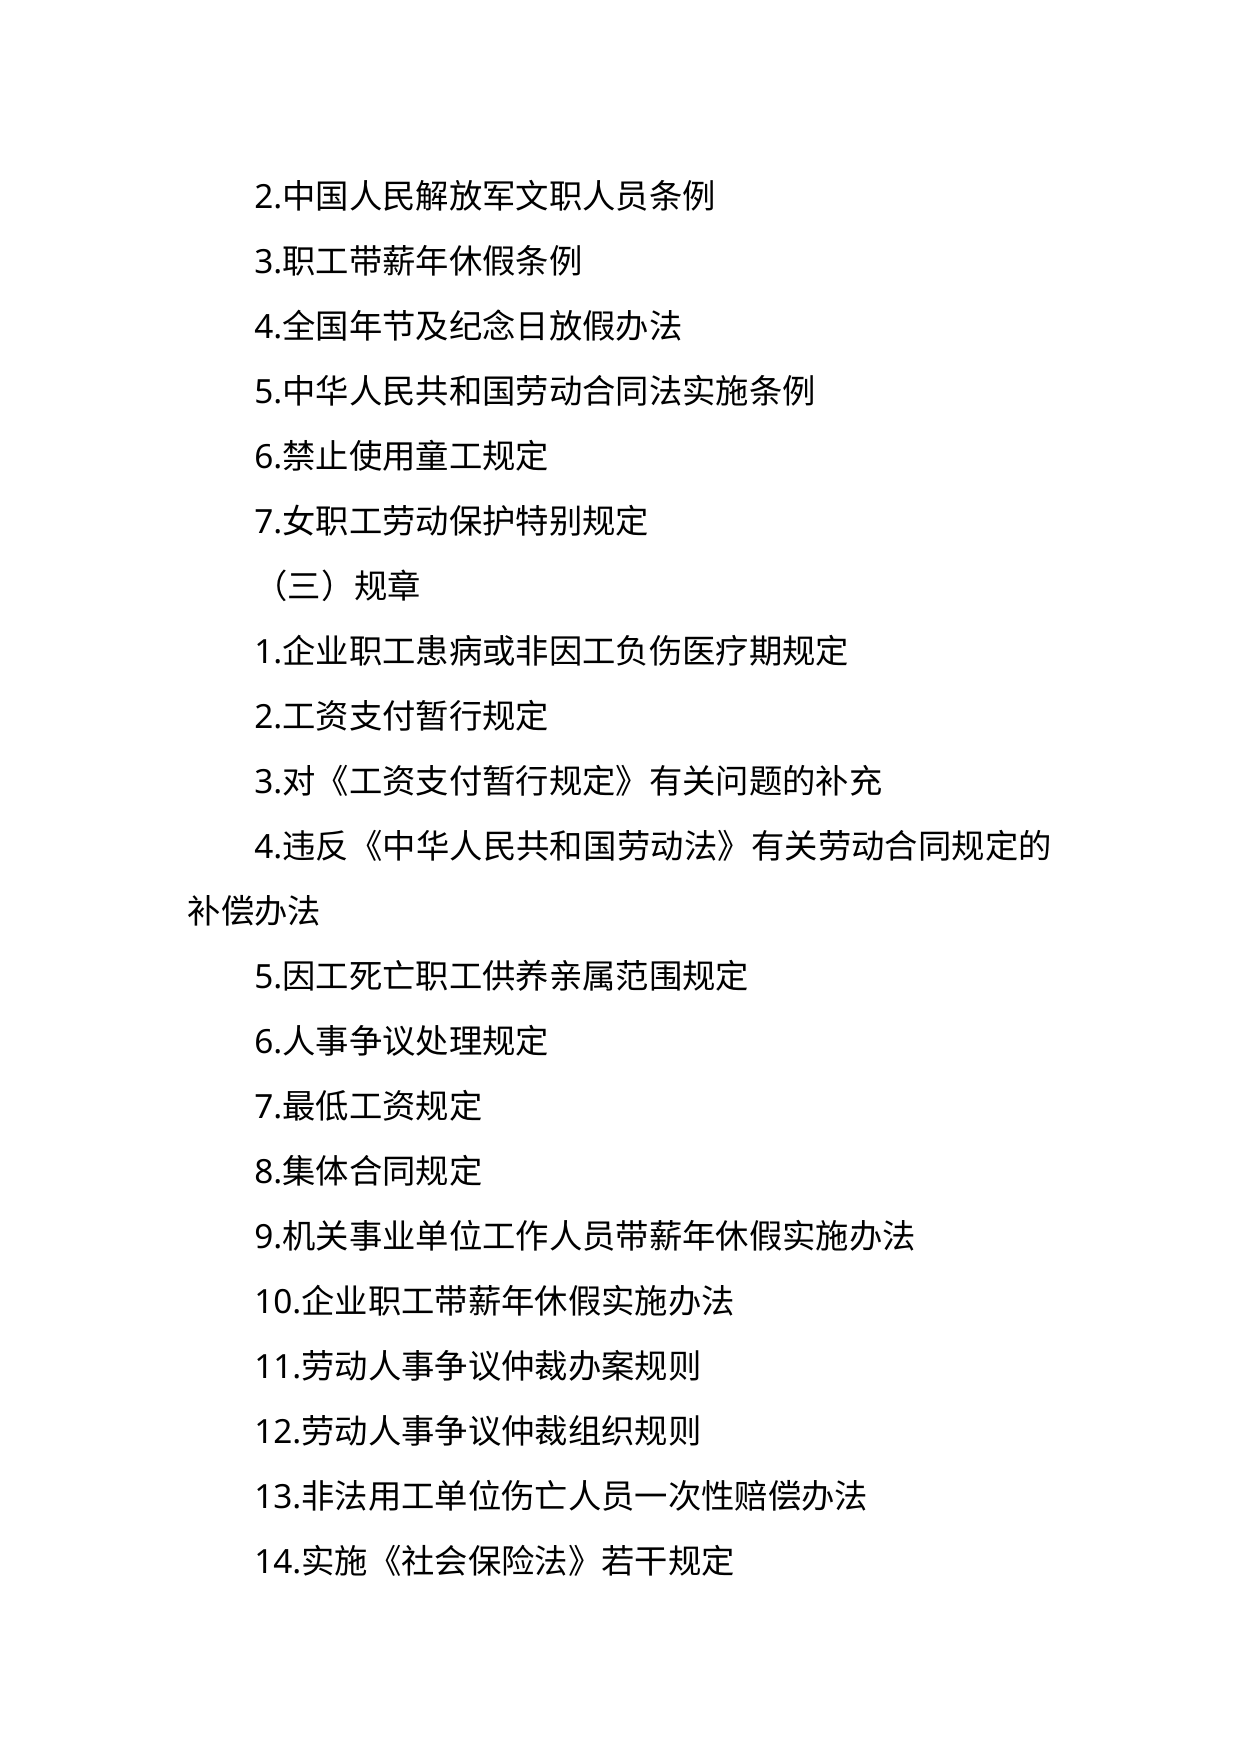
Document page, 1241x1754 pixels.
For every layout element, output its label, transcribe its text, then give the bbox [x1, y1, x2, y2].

text （三）规章 [187, 552, 1053, 617]
text 4.违反《中华人民共和国劳动法》有关劳动合同规定的补偿办法 [187, 812, 1053, 942]
text 5.因工死亡职工供养亲属范围规定 [187, 942, 1053, 1007]
text 6.人事争议处理规定 [187, 1007, 1053, 1072]
text 12.劳动人事争议仲裁组织规则 [187, 1397, 1053, 1462]
text 4.全国年节及纪念日放假办法 [187, 292, 1053, 357]
text 14.实施《社会保险法》若干规定 [187, 1527, 1053, 1592]
text 11.劳动人事争议仲裁办案规则 [187, 1332, 1053, 1397]
text 2.中国人民解放军文职人员条例 [187, 162, 1053, 227]
text 6.禁止使用童工规定 [187, 422, 1053, 487]
text 5.中华人民共和国劳动合同法实施条例 [187, 357, 1053, 422]
text 7.女职工劳动保护特别规定 [187, 487, 1053, 552]
text 1.企业职工患病或非因工负伤医疗期规定 [187, 617, 1053, 682]
text 7.最低工资规定 [187, 1072, 1053, 1137]
text 10.企业职工带薪年休假实施办法 [187, 1267, 1053, 1332]
text 13.非法用工单位伤亡人员一次性赔偿办法 [187, 1462, 1053, 1527]
text 3.职工带薪年休假条例 [187, 227, 1053, 292]
text 3.对《工资支付暂行规定》有关问题的补充 [187, 747, 1053, 812]
text 9.机关事业单位工作人员带薪年休假实施办法 [187, 1202, 1053, 1267]
text 2.工资支付暂行规定 [187, 682, 1053, 747]
text 8.集体合同规定 [187, 1137, 1053, 1202]
